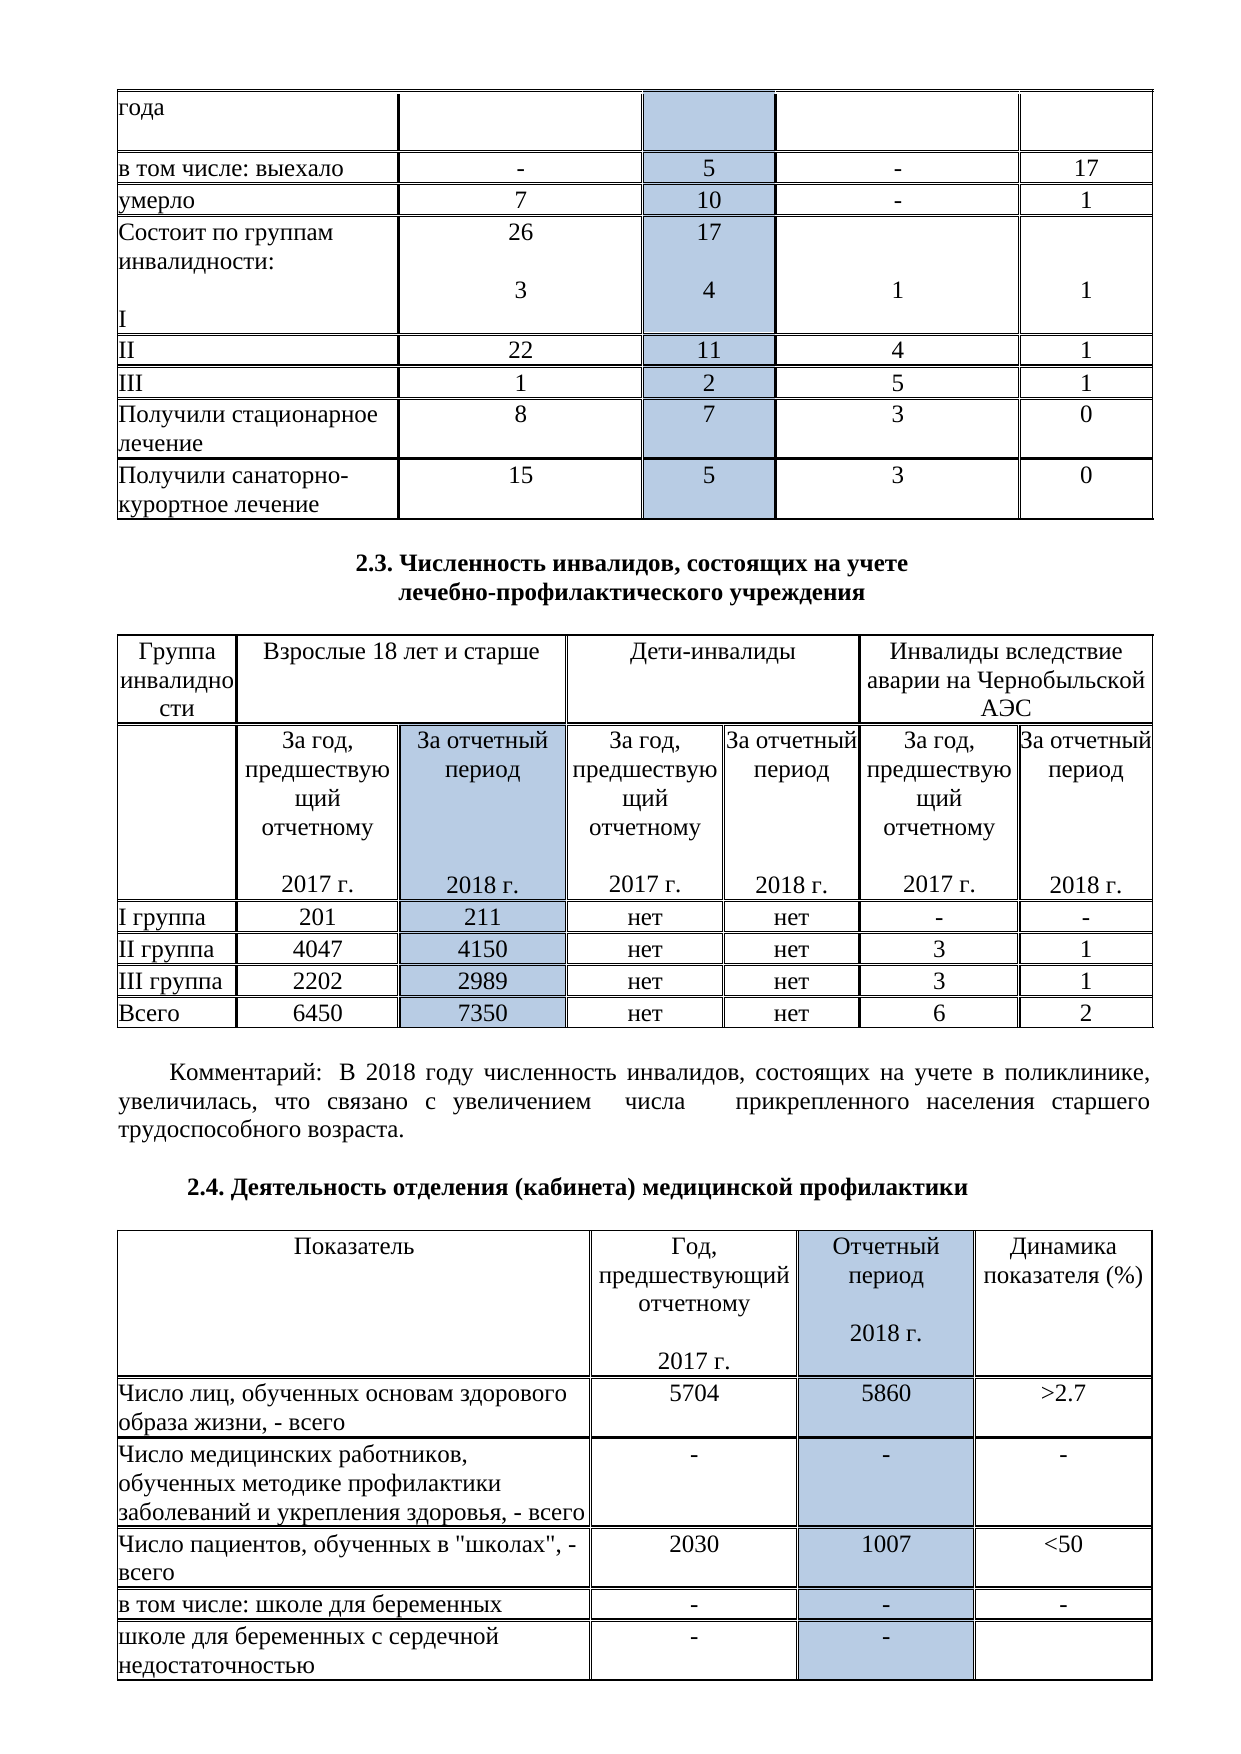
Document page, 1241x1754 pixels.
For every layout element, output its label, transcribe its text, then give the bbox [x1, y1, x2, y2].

table_cell - [777, 153, 1018, 182]
table_cell I группа [118, 902, 235, 931]
table_cell 5860 [799, 1379, 973, 1436]
table_cell <50 [976, 1529, 1151, 1586]
table_cell 0 [1021, 460, 1152, 518]
table_cell 0 [1021, 400, 1152, 457]
table_cell Получили стационарное лечение [118, 400, 397, 457]
table_cell [118, 726, 235, 899]
table_cell - [775, 92, 1020, 150]
table_cell 2 [644, 368, 774, 396]
table_cell школе для беременных с сердечной недостаточностью [118, 1622, 589, 1679]
table_cell - [799, 1439, 973, 1525]
table_cell 1 [400, 368, 641, 396]
table_cell За отчетный период 2018 г. [1021, 726, 1152, 899]
table_cell нет [568, 998, 722, 1027]
table_cell - [799, 1590, 973, 1618]
table_cell - [592, 1590, 796, 1618]
table_cell 211 [401, 902, 565, 931]
table_header Показатель [118, 1231, 589, 1375]
table_cell III группа [118, 966, 235, 995]
table_cell - [976, 1439, 1151, 1525]
table_cell - [861, 902, 1017, 931]
table_cell - [976, 1590, 1151, 1618]
table_cell - [799, 1622, 973, 1679]
table_cell [976, 1622, 1151, 1679]
table_header Динамика показателя (%) [976, 1231, 1151, 1375]
table_cell 2989 [401, 966, 565, 995]
table_cell II группа [118, 934, 235, 963]
table_cell Число лиц, обученных основам здорового образа жизни, - всего [118, 1379, 589, 1436]
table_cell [118, 92, 398, 150]
table_header Отчетный период 2018 г. [799, 1231, 973, 1375]
table_header Взрослые 18 лет и старше [238, 636, 565, 722]
table_cell 1007 [799, 1529, 973, 1586]
table_cell 1 [1021, 368, 1152, 396]
table_cell 1 [1021, 217, 1152, 332]
table_cell 5 [644, 460, 774, 518]
table_cell 5704 [592, 1379, 796, 1436]
table_cell нет [568, 966, 722, 995]
table_cell 201 [238, 902, 397, 931]
table_cell 18 [1020, 92, 1152, 150]
table_cell 3 [861, 966, 1017, 995]
table_cell Получили санаторно-курортное лечение [118, 460, 397, 518]
table_header Дети-инвалиды [568, 636, 858, 722]
table_cell За год, предшествующий отчетному 2017 г. [238, 726, 397, 899]
table_cell 8 [400, 400, 641, 457]
table_cell 22 [400, 336, 641, 364]
table_cell нет [725, 998, 858, 1027]
table_cell 7 [644, 400, 774, 457]
table_cell 7 [400, 185, 641, 214]
text 2.3. Численность инвалидов, состоящих на учете [118, 548, 1152, 577]
table_cell 3 [777, 460, 1018, 518]
table_cell 17 4 [644, 217, 774, 332]
table_cell 6 [861, 998, 1017, 1027]
table_cell 5 [644, 153, 774, 182]
table_cell 2030 [592, 1529, 796, 1586]
table_cell 3 [777, 400, 1018, 457]
text Комментарий: В 2018 году численность инвалидов, состоящих на учете в поликлинике, увеличилась, что связано с увеличением числа прикрепленного населения старшего трудоспособного возраста. [118, 1057, 1152, 1143]
table_cell II [118, 336, 397, 364]
table_cell >2.7 [976, 1379, 1151, 1436]
table_cell 4047 [238, 934, 397, 963]
table_cell 5 [777, 368, 1018, 396]
table_cell 3 [861, 934, 1017, 963]
table_cell 7350 [401, 998, 565, 1027]
table_cell 2 [1021, 998, 1152, 1027]
table_cell 1 [777, 217, 1018, 332]
table_cell нет [725, 934, 858, 963]
table_cell умерло [118, 185, 397, 214]
table_cell 1 [1021, 185, 1152, 214]
table_cell нет [568, 934, 722, 963]
table_cell - [1021, 902, 1152, 931]
text 2.4. Деятельность отделения (кабинета) медицинской профилактики [118, 1172, 1152, 1201]
table_cell 4 [777, 336, 1018, 364]
table_header Инвалиды вследствие аварии на Чернобыльской АЭС [861, 636, 1152, 722]
table_cell - [777, 185, 1018, 214]
table_cell 7 [398, 92, 643, 150]
table_header Группа инвалидности [118, 636, 235, 722]
table_cell нет [568, 902, 722, 931]
table_cell Число медицинских работников, обученных методике профилактики заболеваний и укрепления здоровья, - всего [118, 1439, 589, 1525]
table_cell Состоит по группам инвалидности: I [118, 217, 397, 332]
table_cell 1 [1021, 336, 1152, 364]
table_cell 11 [644, 336, 774, 364]
table_cell - [400, 153, 641, 182]
table_cell 10 [643, 92, 775, 150]
table_cell 1 [1021, 934, 1152, 963]
table_cell За отчетный период 2018 г. [401, 726, 565, 899]
table_cell в том числе: выехало [118, 153, 397, 182]
table_cell 10 [644, 185, 774, 214]
table_cell 1 [1021, 966, 1152, 995]
table_cell 6450 [238, 998, 397, 1027]
table_header Год, предшествующий отчетному 2017 г. [592, 1231, 796, 1375]
table_cell 4150 [401, 934, 565, 963]
table_cell Число пациентов, обученных в "школах", - всего [118, 1529, 589, 1586]
table_cell 15 [400, 460, 641, 518]
table_cell - [592, 1439, 796, 1525]
table_cell 2202 [238, 966, 397, 995]
table_cell - [592, 1622, 796, 1679]
table_cell За год, предшествующий отчетному 2017 г. [861, 726, 1017, 899]
table_cell в том числе: школе для беременных [118, 1590, 589, 1618]
table_cell За год, предшествующий отчетному 2017 г. [568, 726, 722, 899]
table_cell III [118, 368, 397, 396]
table_cell Всего [118, 998, 235, 1027]
table_cell 26 3 [400, 217, 641, 332]
table_cell 17 [1021, 153, 1152, 182]
table_cell нет [725, 902, 858, 931]
table_cell нет [725, 966, 858, 995]
table_cell За отчетный период 2018 г. [725, 726, 858, 899]
text лечебно-профилактического учреждения [118, 577, 1152, 606]
